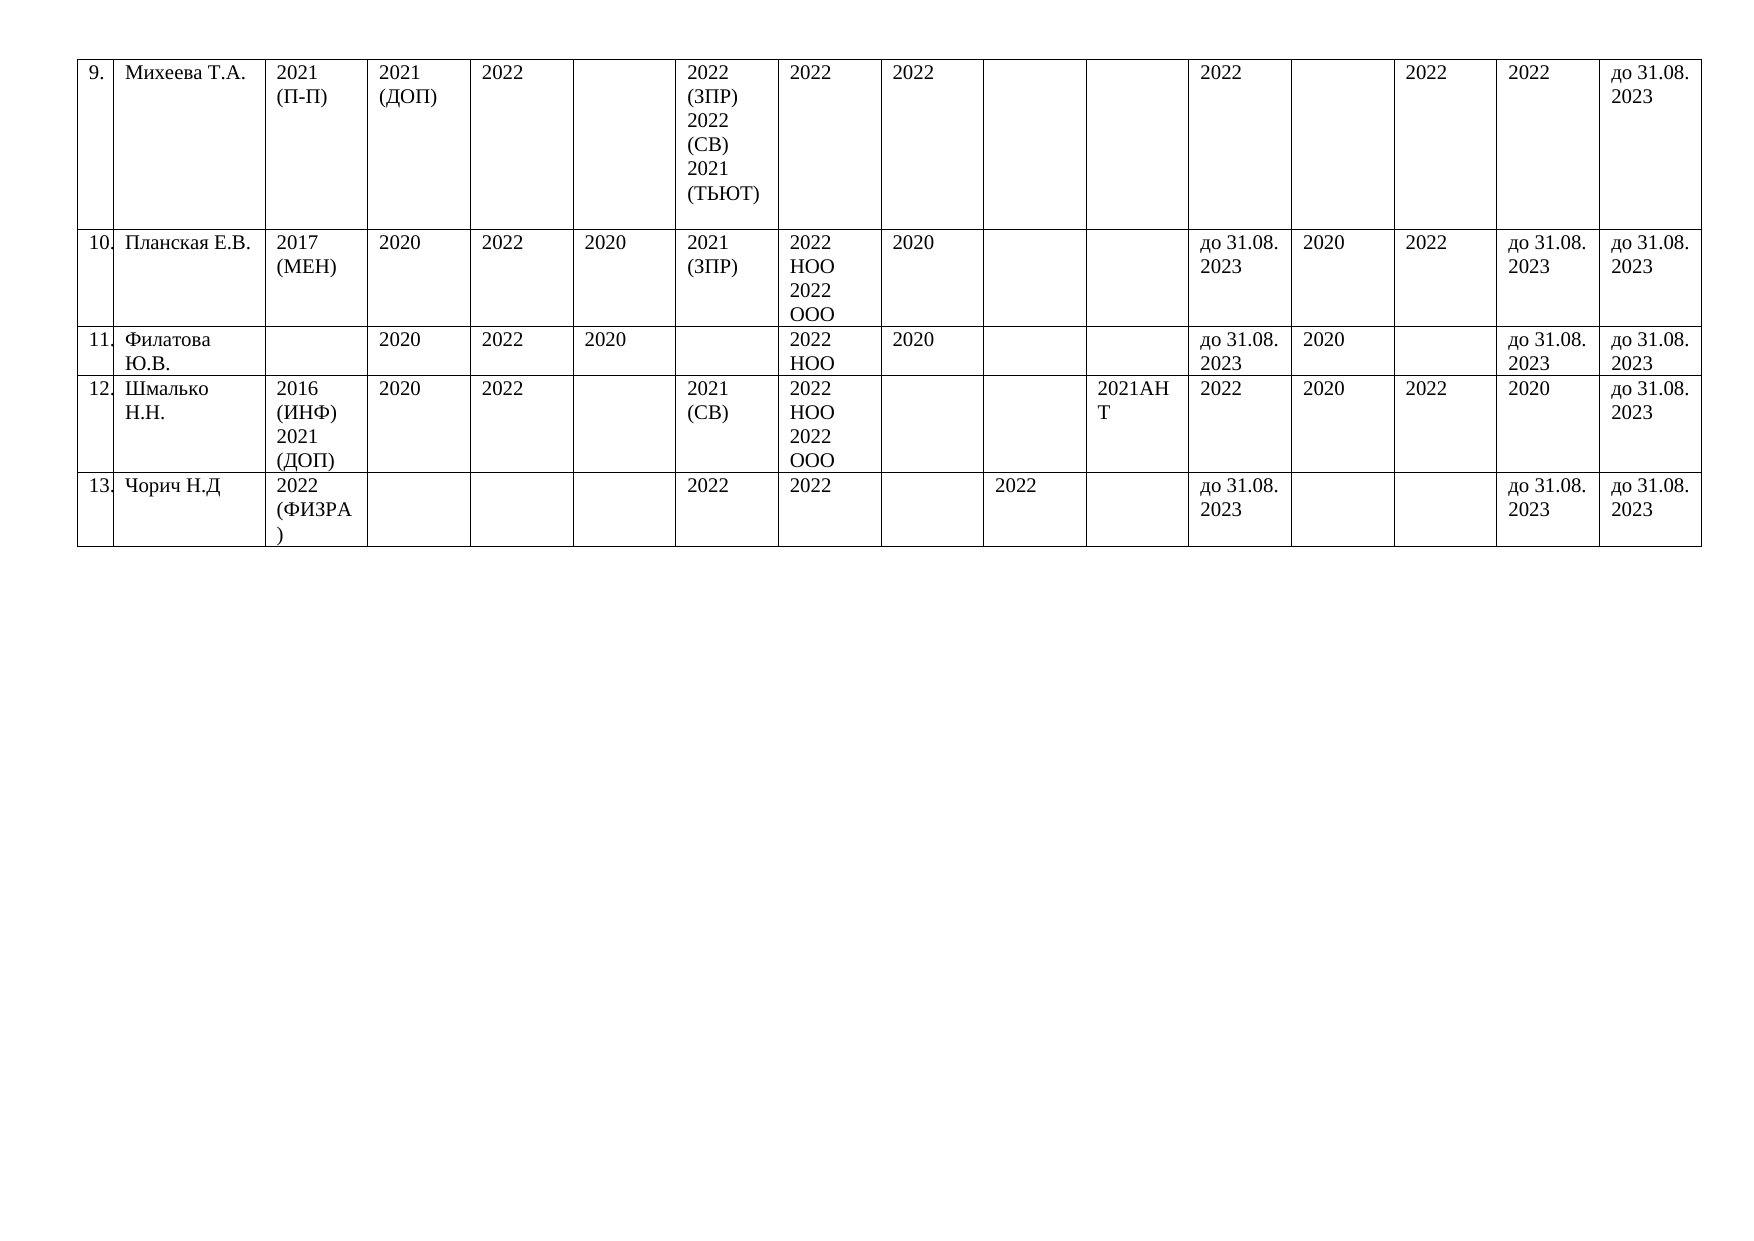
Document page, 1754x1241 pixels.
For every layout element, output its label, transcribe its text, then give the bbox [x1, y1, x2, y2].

table_cell Шмалько Н.Н. [114, 376, 265, 472]
table_cell 2022 [882, 60, 983, 228]
table_cell [984, 230, 1086, 326]
table_cell до 31.08. 2023 [1600, 230, 1701, 326]
table_cell [1395, 327, 1496, 375]
table_cell до 31.08. 2023 [1497, 327, 1599, 375]
table_cell [574, 376, 675, 472]
table_cell [676, 327, 778, 375]
table_cell до 31.08. 2023 [1600, 473, 1701, 546]
table_cell 2020 [882, 230, 983, 326]
table_cell 2022 (ЗПР) 2022 (СВ) 2021 (ТЬЮТ) [676, 60, 778, 228]
table_cell до 31.08. 2023 [1600, 376, 1701, 472]
table_cell 2022 [471, 230, 573, 326]
table_cell 2022 [1395, 376, 1496, 472]
table_cell 2020 [1292, 230, 1394, 326]
table_cell [882, 376, 983, 472]
table_cell 2022 [1189, 376, 1291, 472]
table_cell [1087, 327, 1188, 375]
table_cell до 31.08. 2023 [1189, 230, 1291, 326]
table_cell 2020 [574, 230, 675, 326]
table_cell 2020 [368, 327, 470, 375]
table_cell 2022 (ФИЗРА) [266, 473, 367, 546]
table_cell 2017 (МЕН) [266, 230, 367, 326]
table_cell Чорич Н.Д [114, 473, 265, 546]
table_cell [78, 230, 113, 326]
table_cell 2022 [1395, 230, 1496, 326]
table_cell [78, 473, 113, 546]
table_cell 2021 (СВ) [676, 376, 778, 472]
table_cell 2022 [471, 376, 573, 472]
table_cell [471, 473, 573, 546]
table_cell 2020 [882, 327, 983, 375]
table_cell [266, 327, 367, 375]
table_cell 2022 [779, 473, 881, 546]
table_cell [574, 473, 675, 546]
table_cell 2022 НОО [779, 327, 881, 375]
table_cell [984, 60, 1086, 228]
table_cell [78, 327, 113, 375]
table_cell 2022 [779, 60, 881, 228]
table_cell [368, 473, 470, 546]
table_cell до 31.08. 2023 [1600, 327, 1701, 375]
table_cell 2021АНТ [1087, 376, 1188, 472]
table_cell [984, 376, 1086, 472]
table_cell до 31.08. 2023 [1600, 60, 1701, 228]
table_cell 2022 [471, 60, 573, 228]
table_cell 2020 [1292, 327, 1394, 375]
table_cell [1087, 60, 1188, 228]
table_cell [78, 60, 113, 228]
table_cell 2022 [471, 327, 573, 375]
table_cell Планская Е.В. [114, 230, 265, 326]
table_cell 2022 [1497, 60, 1599, 228]
table_cell до 31.08. 2023 [1189, 327, 1291, 375]
table_cell 2022 [984, 473, 1086, 546]
table_cell 2020 [1292, 376, 1394, 472]
table_cell [1087, 230, 1188, 326]
table_cell 2016 (ИНФ) 2021 (ДОП) [266, 376, 367, 472]
table_cell 2022 [1189, 60, 1291, 228]
table_cell до 31.08. 2023 [1189, 473, 1291, 546]
table_cell до 31.08. 2023 [1497, 230, 1599, 326]
table_cell [1292, 473, 1394, 546]
table_cell 2022 НОО 2022 ООО [779, 376, 881, 472]
table_cell 2022 [1395, 60, 1496, 228]
table_cell до 31.08. 2023 [1497, 473, 1599, 546]
table_cell [574, 60, 675, 228]
table_cell Михеева Т.А. [114, 60, 265, 228]
table_cell 2022 [676, 473, 778, 546]
table_cell Филатова Ю.В. [114, 327, 265, 375]
table_cell 2022 НОО 2022 ООО [779, 230, 881, 326]
table_cell [78, 376, 113, 472]
table_cell 2020 [368, 230, 470, 326]
table_cell [1395, 473, 1496, 546]
table_cell [1292, 60, 1394, 228]
table_cell 2020 [574, 327, 675, 375]
table_cell 2020 [368, 376, 470, 472]
table_cell 2021 (П-П) [266, 60, 367, 228]
table_cell [984, 327, 1086, 375]
table_cell 2020 [1497, 376, 1599, 472]
table_cell [882, 473, 983, 546]
table_cell 2021 (ЗПР) [676, 230, 778, 326]
table_cell 2021 (ДОП) [368, 60, 470, 228]
table_cell [1087, 473, 1188, 546]
